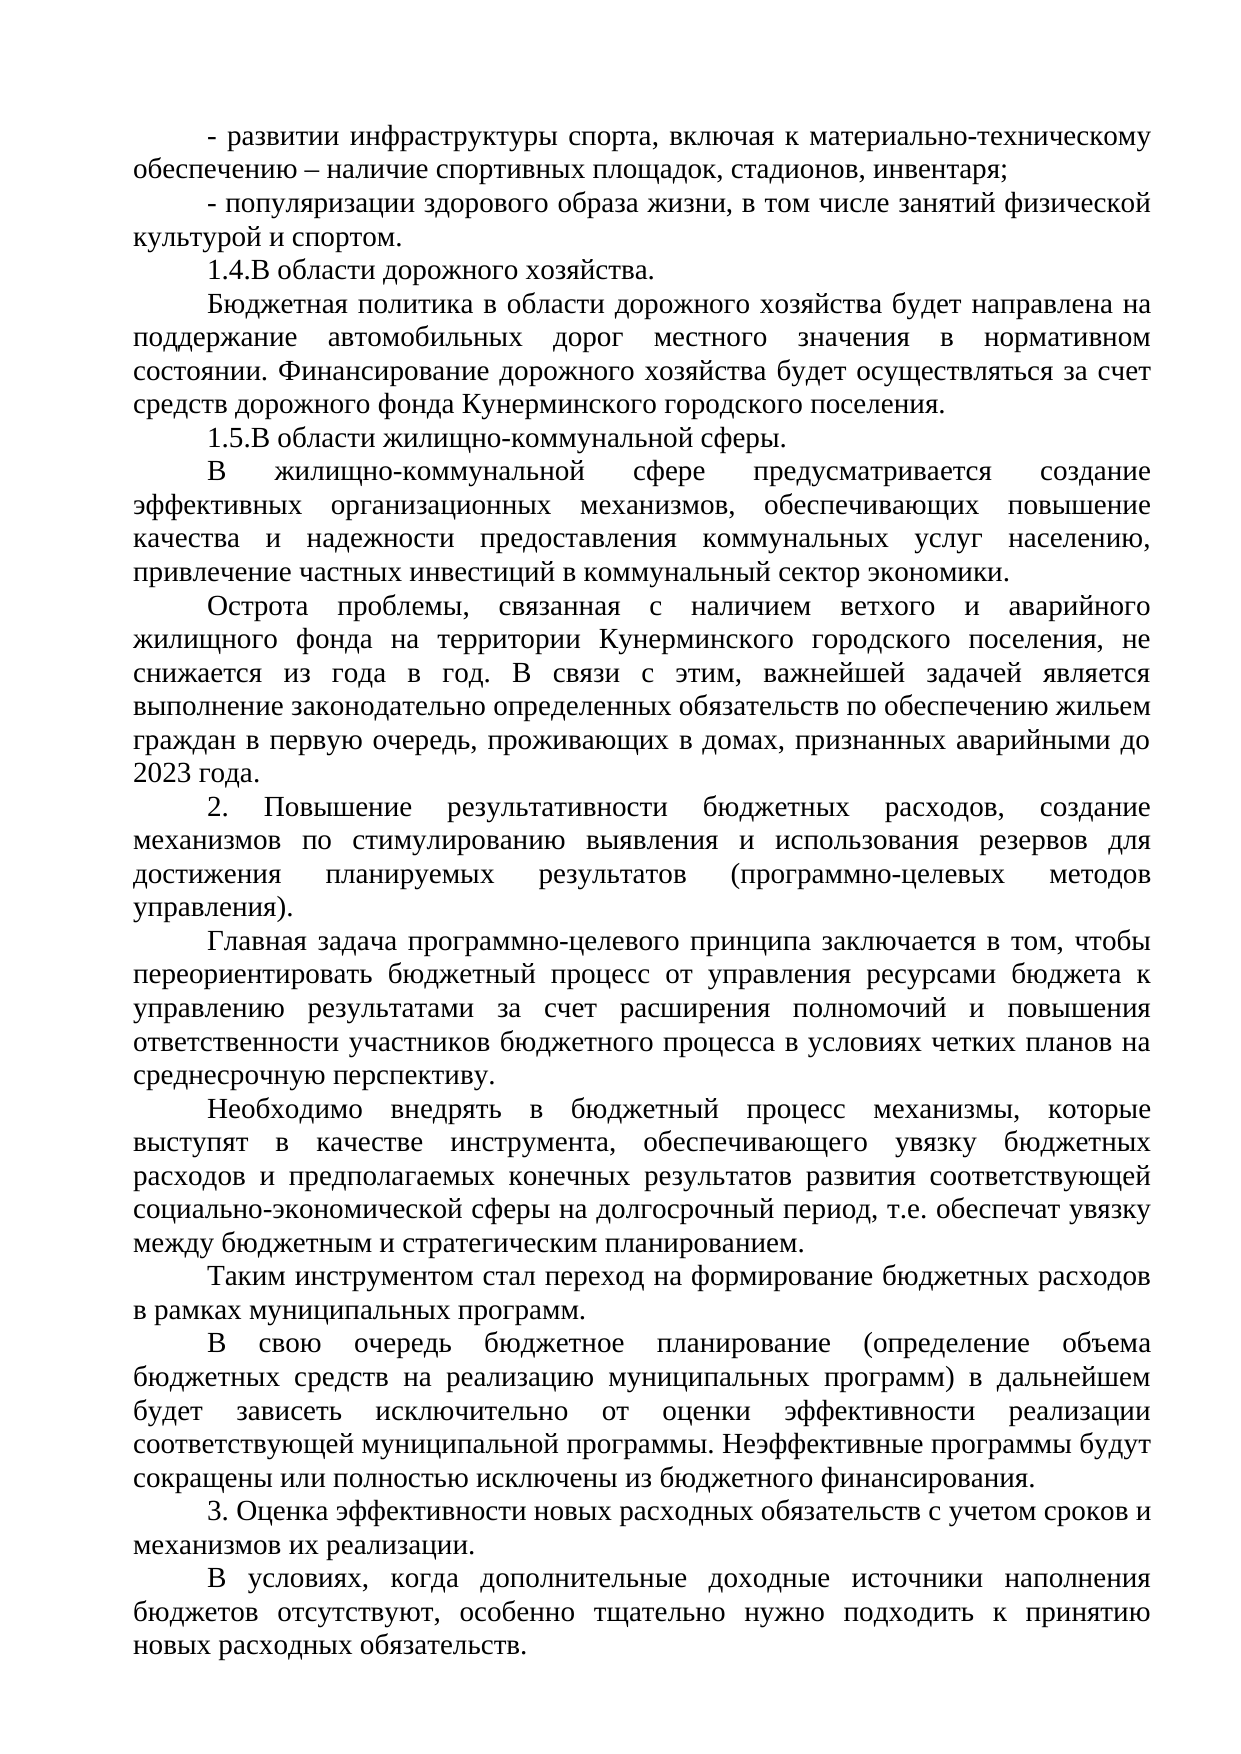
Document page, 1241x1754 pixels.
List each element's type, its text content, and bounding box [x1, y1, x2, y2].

text 2. Повышение результативности бюджетных расходов, создание механизмов по стимулированию выявления и использования резервов для достижения планируемых результатов (программно-целевых методов управления). [133, 789, 1152, 923]
text - развитии инфраструктуры спорта, включая к материально-техническому обеспечению – наличие спортивных площадок, стадионов, инвентаря; [133, 118, 1152, 185]
text Острота проблемы, связанная с наличием ветхого и аварийного жилищного фонда на территории Кунерминского городского поселения, не снижается из года в год. В связи с этим, важнейшей задачей является выполнение законодательно определенных обязательств по обеспечению жильем граждан в первую очередь, проживающих в домах, признанных аварийными до 2023 года. [133, 588, 1152, 789]
text Таким инструментом стал переход на формирование бюджетных расходов в рамках муниципальных программ. [133, 1258, 1152, 1326]
text В условиях, когда дополнительные доходные источники наполнения бюджетов отсутствуют, особенно тщательно нужно подходить к принятию новых расходных обязательств. [133, 1560, 1152, 1661]
text Главная задача программно-целевого принципа заключается в том, чтобы переориентировать бюджетный процесс от управления ресурсами бюджета к управлению результатами за счет расширения полномочий и повышения ответственности участников бюджетного процесса в условиях четких планов на среднесрочную перспективу. [133, 923, 1152, 1091]
text Бюджетная политика в области дорожного хозяйства будет направлена на поддержание автомобильных дорог местного значения в нормативном состоянии. Финансирование дорожного хозяйства будет осуществляться за счет средств дорожного фонда Кунерминского городского поселения. [133, 286, 1152, 420]
text 1.5.В области жилищно-коммунальной сферы. [207, 420, 1152, 453]
text Необходимо внедрять в бюджетный процесс механизмы, которые выступят в качестве инструмента, обеспечивающего увязку бюджетных расходов и предполагаемых конечных результатов развития соответствующей социально-экономической сферы на долгосрочный период, т.е. обеспечат увязку между бюджетным и стратегическим планированием. [133, 1091, 1152, 1258]
text - популяризации здорового образа жизни, в том числе занятий физической культурой и спортом. [133, 185, 1152, 252]
text 3. Оценка эффективности новых расходных обязательств с учетом сроков и механизмов их реализации. [133, 1493, 1152, 1560]
text 1.4.В области дорожного хозяйства. [133, 252, 1152, 286]
text В свою очередь бюджетное планирование (определение объема бюджетных средств на реализацию муниципальных программ) в дальнейшем будет зависеть исключительно от оценки эффективности реализации соответствующей муниципальной программы. Неэффективные программы будут сокращены или полностью исключены из бюджетного финансирования. [133, 1326, 1152, 1493]
text В жилищно-коммунальной сфере предусматривается создание эффективных организационных механизмов, обеспечивающих повышение качества и надежности предоставления коммунальных услуг населению, привлечение частных инвестиций в коммунальный сектор экономики. [133, 453, 1152, 588]
